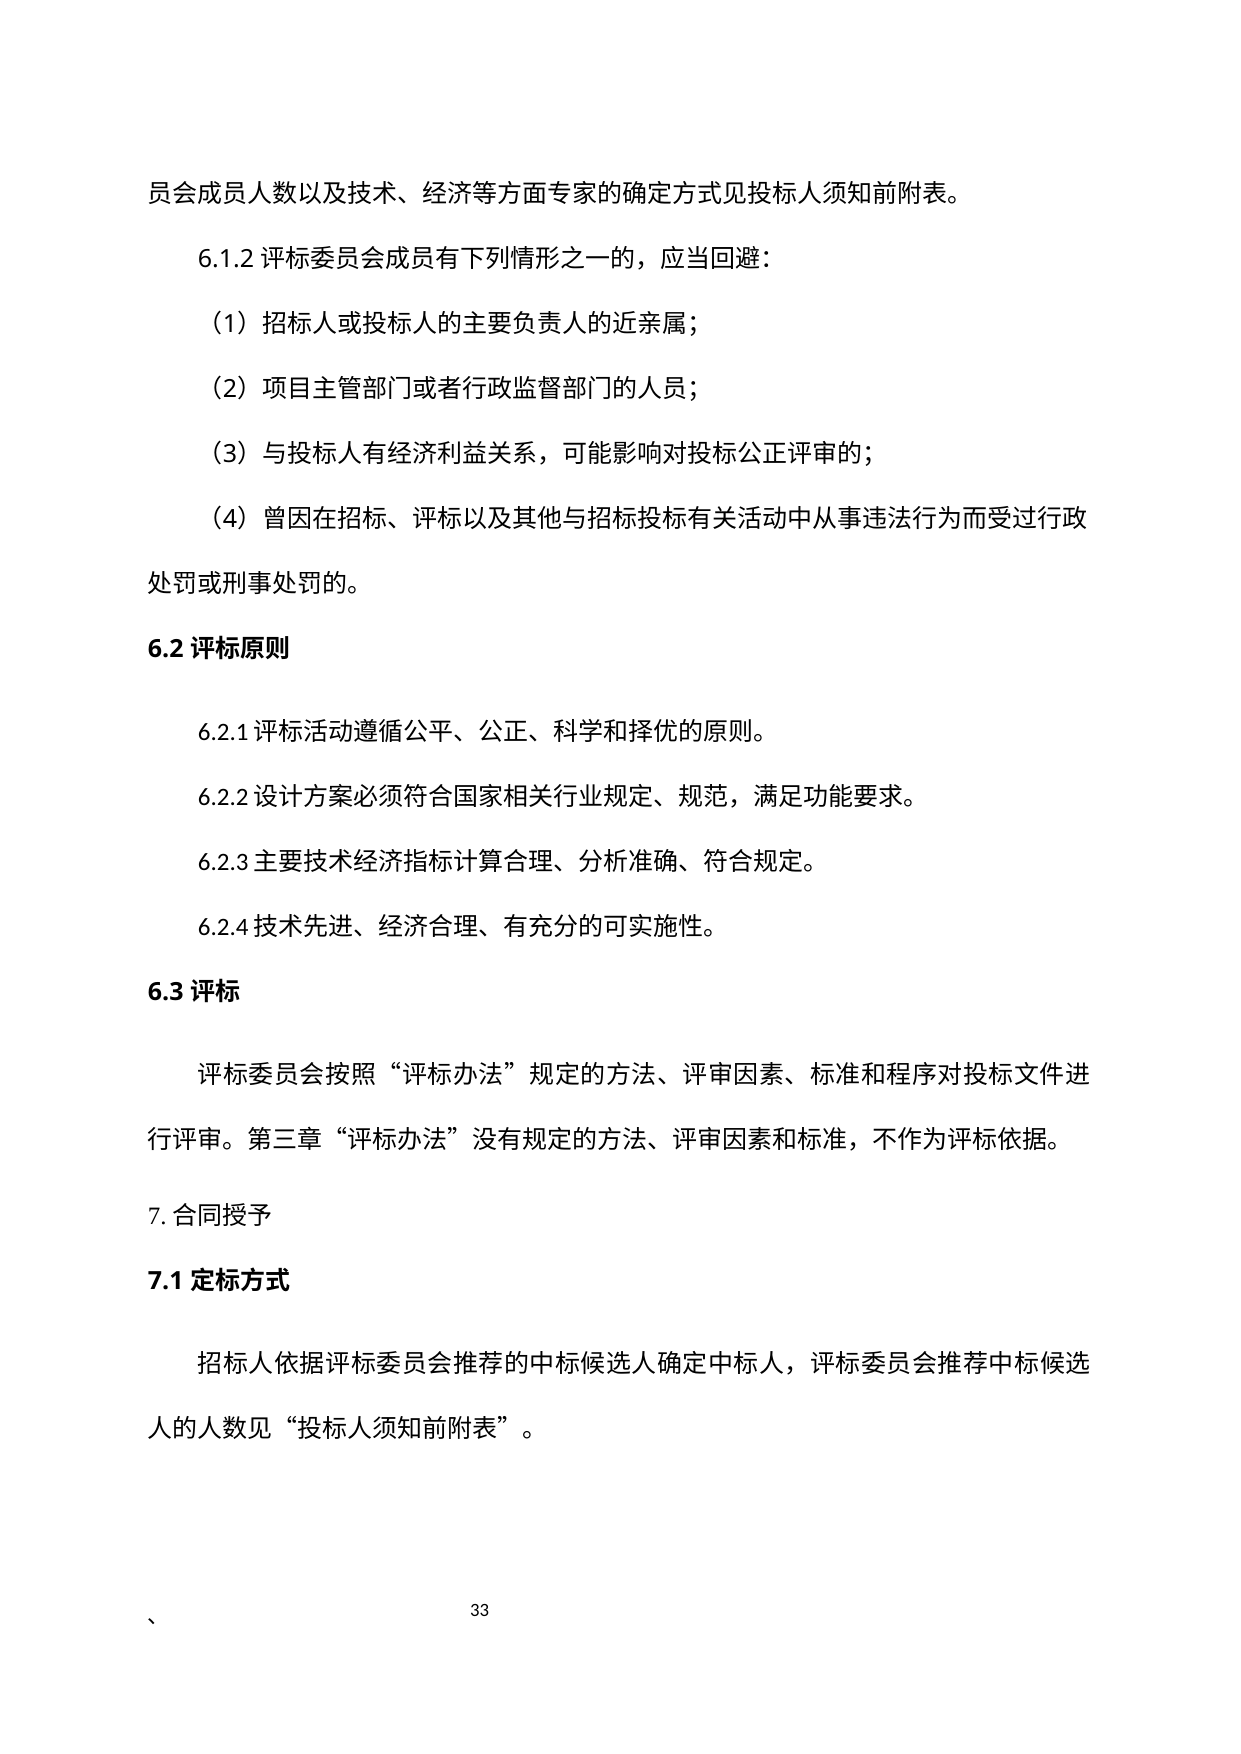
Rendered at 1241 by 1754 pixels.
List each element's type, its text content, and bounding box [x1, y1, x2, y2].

text 6.2.1评标活动遵循公平、公正、科学和择优的原则。 [148, 697, 1092, 762]
text （2）项目主管部门或者行政监督部门的人员； [148, 354, 1092, 419]
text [148, 159, 1092, 224]
text 7. 合同授予 [148, 1181, 1092, 1246]
text 招标人依据评标委员会推荐的中标候选人确定中标人，评标委员会推荐中标候选人的人数见“投标人须知前附表”。 [148, 1329, 1092, 1459]
text 6.1.2 评标委员会成员有下列情形之一的，应当回避： [148, 224, 1092, 289]
subtitle 6.2 评标原则 [148, 614, 1092, 679]
text 6.2.2设计方案必须符合国家相关行业规定、规范，满足功能要求。 [148, 762, 1092, 827]
subtitle 6.3 评标 [148, 957, 1092, 1022]
text 6.2.3主要技术经济指标计算合理、分析准确、符合规定。 [148, 827, 1092, 892]
subtitle 7.1 定标方式 [148, 1246, 1092, 1311]
text （3）与投标人有经济利益关系，可能影响对投标公正评审的； [148, 419, 1092, 484]
text （4）曾因在招标、评标以及其他与招标投标有关活动中从事违法行为而受过行政处罚或刑事处罚的。 [148, 484, 1092, 614]
text 6.2.4技术先进、经济合理、有充分的可实施性。 [148, 892, 1092, 957]
text （1）招标人或投标人的主要负责人的近亲属； [148, 289, 1092, 354]
text 评标委员会按照“评标办法”规定的方法、评审因素、标准和程序对投标文件进行评审。第三章“评标办法”没有规定的方法、评审因素和标准，不作为评标依据。 [148, 1040, 1092, 1170]
